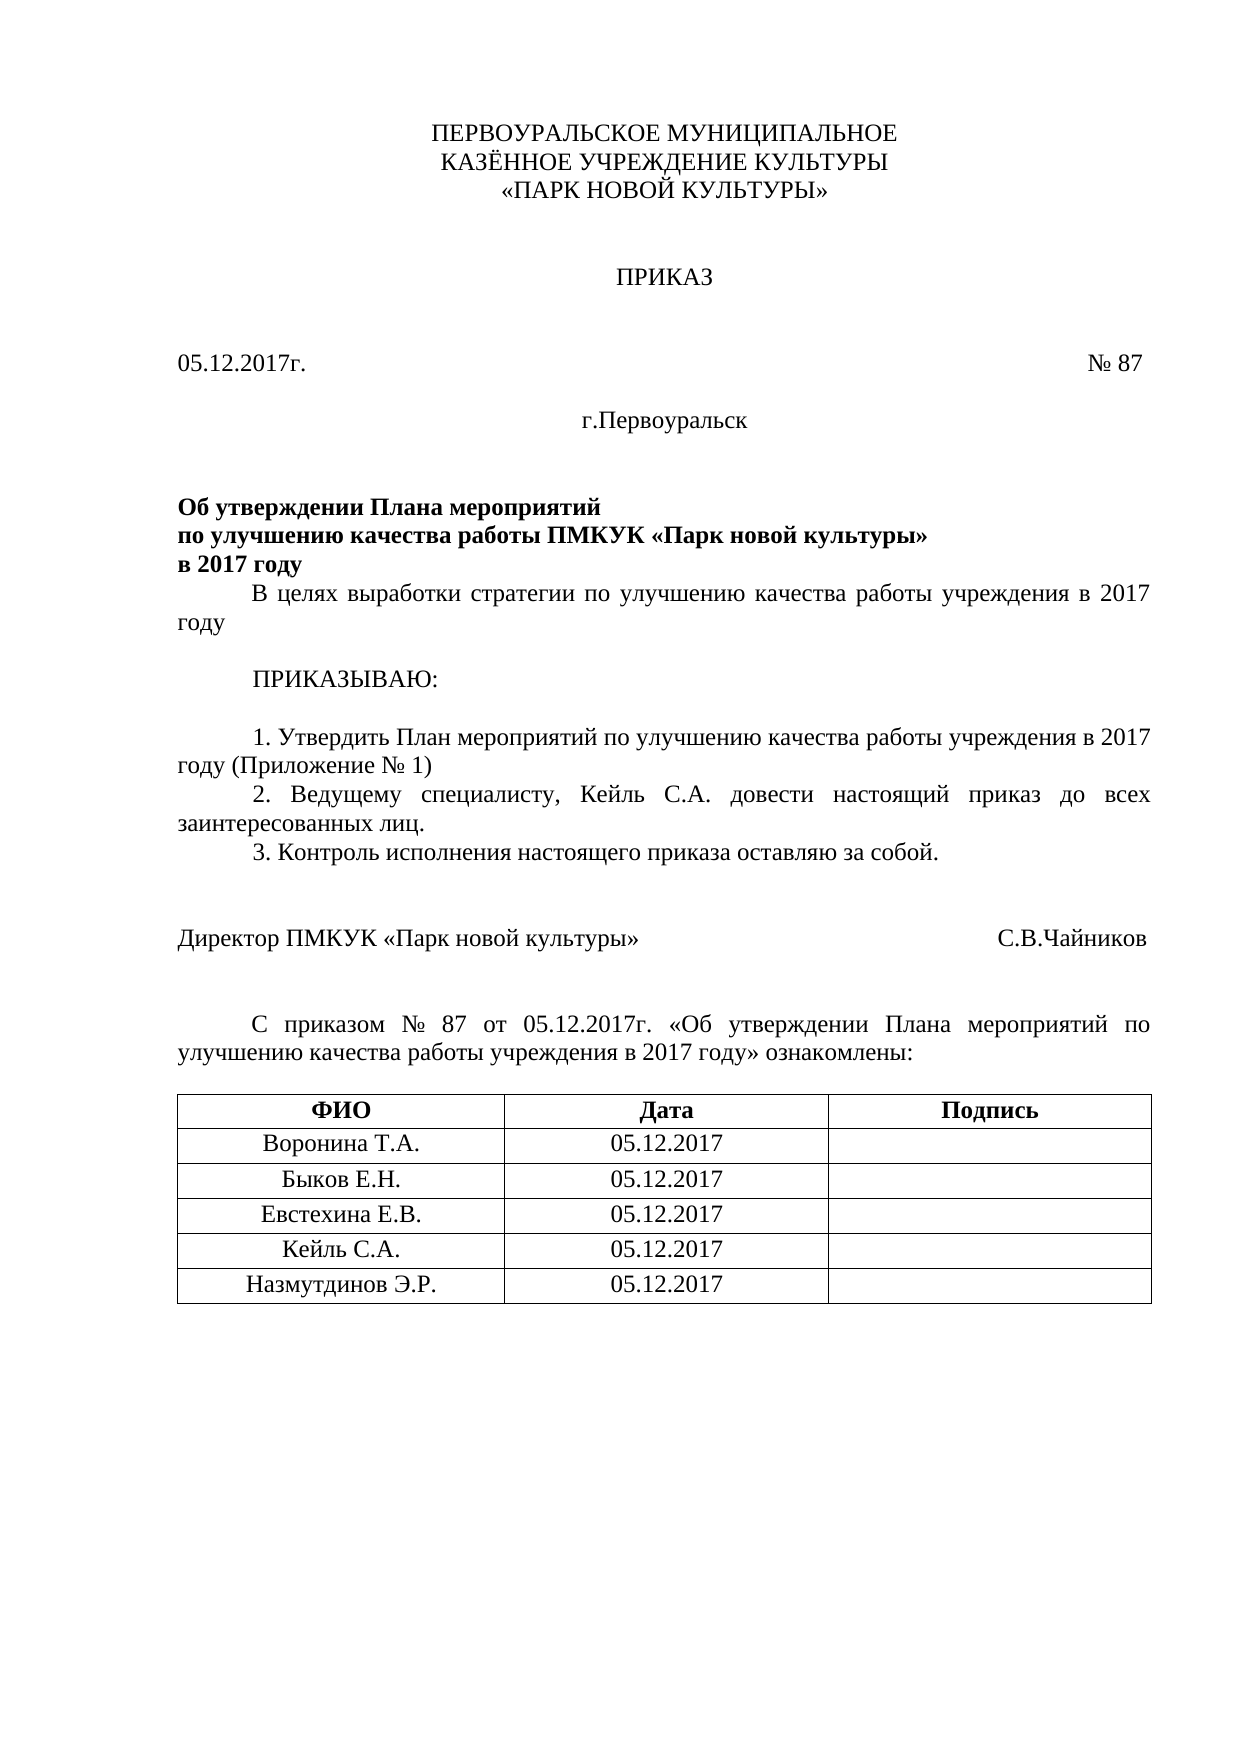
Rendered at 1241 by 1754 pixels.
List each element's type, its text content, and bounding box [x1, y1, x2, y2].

table_header Подпись [829, 1095, 1151, 1127]
text В целях выработки стратегии по улучшению качества работы учреждения в 2017 году [177, 578, 1152, 636]
text ПРИКАЗЫВАЮ: [177, 664, 1152, 693]
text «ПАРК НОВОЙ КУЛЬТУРЫ» [177, 176, 1152, 204]
table_cell 05.12.2017 [505, 1269, 828, 1303]
table_cell [829, 1269, 1151, 1303]
text Директор ПМКУК «Парк новой культуры» С.В.Чайников [177, 923, 1152, 952]
table_cell Назмутдинов Э.Р. [178, 1269, 504, 1303]
table_cell 05.12.2017 [505, 1129, 828, 1163]
text по улучшению качества работы ПМКУК «Парк новой культуры» [177, 521, 1152, 549]
table_cell Быков Е.Н. [178, 1164, 504, 1198]
text 05.12.2017г. № 87 [177, 348, 1152, 377]
table_cell Евстехина Е.В. [178, 1199, 504, 1233]
text 1. Утвердить План мероприятий по улучшению качества работы учреждения в 2017 году (Приложение № 1) [177, 722, 1152, 779]
text КАЗЁННОЕ УЧРЕЖДЕНИЕ КУЛЬТУРЫ [177, 147, 1152, 176]
text 3. Контроль исполнения настоящего приказа оставляю за собой. [177, 837, 1152, 866]
table_cell [829, 1129, 1151, 1163]
table_cell Кейль С.А. [178, 1234, 504, 1268]
table_cell [829, 1164, 1151, 1198]
text в 2017 году [177, 549, 1152, 578]
table_cell Воронина Т.А. [178, 1129, 504, 1163]
text г.Первоуральск [177, 406, 1152, 434]
text ПЕРВОУРАЛЬСКОЕ МУНИЦИПАЛЬНОЕ [177, 118, 1152, 147]
text ПРИКАЗ [177, 262, 1152, 291]
table_cell [829, 1234, 1151, 1268]
table_cell [829, 1199, 1151, 1233]
table_cell 05.12.2017 [505, 1199, 828, 1233]
table_header Дата [505, 1095, 828, 1127]
text Об утверждении Плана мероприятий [177, 492, 1152, 521]
table_cell 05.12.2017 [505, 1234, 828, 1268]
table_header ФИО [178, 1095, 504, 1127]
text С приказом № 87 от 05.12.2017г. «Об утверждении Плана мероприятий по улучшению качества работы учреждения в 2017 году» ознакомлены: [177, 1009, 1152, 1066]
table_cell 05.12.2017 [505, 1164, 828, 1198]
text 2. Ведущему специалисту, Кейль С.А. довести настоящий приказ до всех заинтересованных лиц. [177, 779, 1152, 837]
